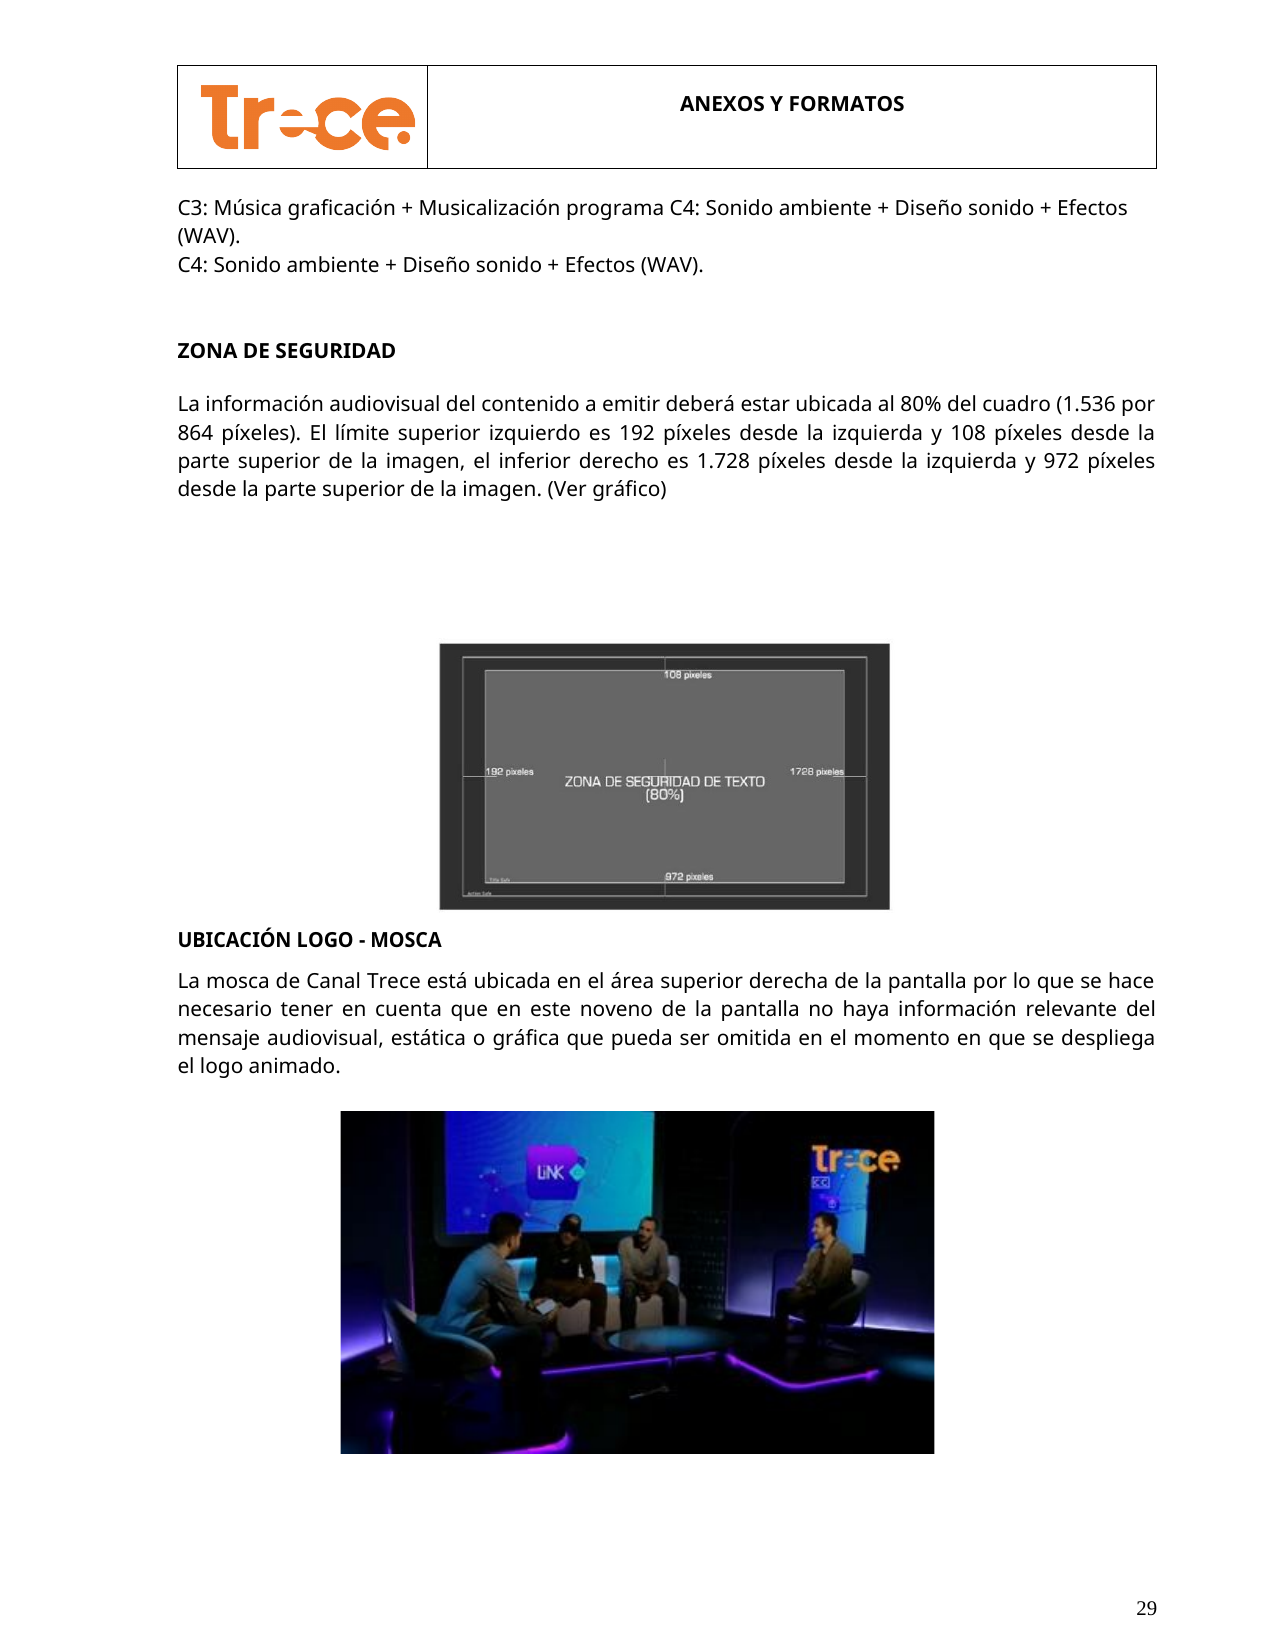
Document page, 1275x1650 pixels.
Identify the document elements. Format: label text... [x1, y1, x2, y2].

picture [340, 1111, 935, 1454]
subtitle ZONA DE SEGURIDAD [177, 336, 1157, 364]
text La mosca de Canal Trece está ubicada en el área superior derecha de la pantalla por lo que se hace necesario tener en cuenta que en este noveno de la pantalla no haya información relevante del mensaje audiovisual, estática o gráfica que pueda ser omitida en el momento en que se despliega el logo animado. [177, 966, 1157, 1079]
text C3: Música graficación + Musicalización programa C4: Sonido ambiente + Diseño sonido + Efectos (WAV). [177, 193, 1157, 250]
picture [188, 72, 428, 162]
picture [436, 638, 895, 913]
text C4: Sonido ambiente + Diseño sonido + Efectos (WAV). [177, 250, 1157, 278]
text La información audiovisual del contenido a emitir deberá estar ubicada al 80% del cuadro (1.536 por 864 píxeles). El límite superior izquierdo es 192 píxeles desde la izquierda y 108 píxeles desde la parte superior de la imagen, el inferior derecho es 1.728 píxeles desde la izquierda y 972 píxeles desde la parte superior de la imagen. (Ver gráfico) [177, 389, 1157, 503]
text UBICACIÓN LOGO - MOSCA [177, 925, 1157, 953]
